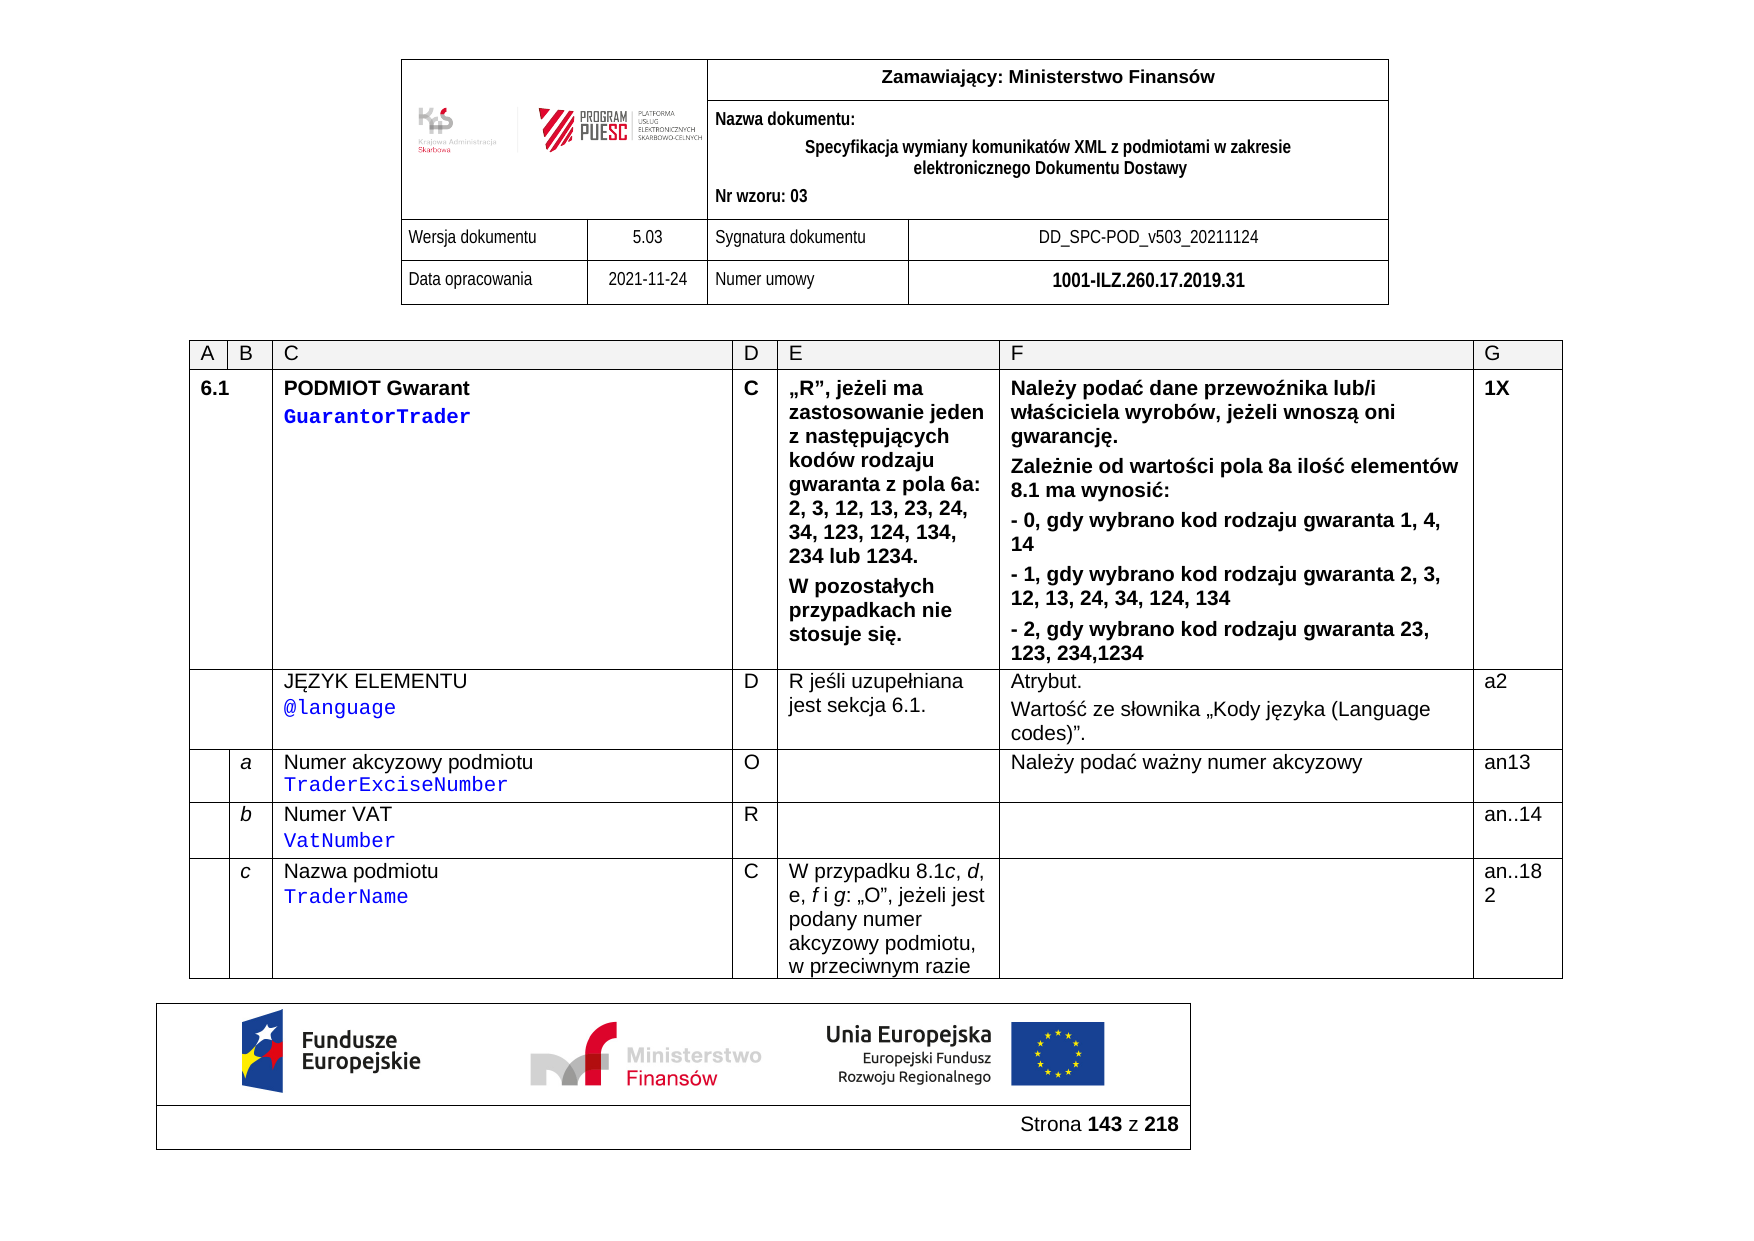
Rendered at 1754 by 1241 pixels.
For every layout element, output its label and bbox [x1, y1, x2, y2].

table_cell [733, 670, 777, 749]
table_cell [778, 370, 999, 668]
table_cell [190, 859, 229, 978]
picture [408, 97, 702, 163]
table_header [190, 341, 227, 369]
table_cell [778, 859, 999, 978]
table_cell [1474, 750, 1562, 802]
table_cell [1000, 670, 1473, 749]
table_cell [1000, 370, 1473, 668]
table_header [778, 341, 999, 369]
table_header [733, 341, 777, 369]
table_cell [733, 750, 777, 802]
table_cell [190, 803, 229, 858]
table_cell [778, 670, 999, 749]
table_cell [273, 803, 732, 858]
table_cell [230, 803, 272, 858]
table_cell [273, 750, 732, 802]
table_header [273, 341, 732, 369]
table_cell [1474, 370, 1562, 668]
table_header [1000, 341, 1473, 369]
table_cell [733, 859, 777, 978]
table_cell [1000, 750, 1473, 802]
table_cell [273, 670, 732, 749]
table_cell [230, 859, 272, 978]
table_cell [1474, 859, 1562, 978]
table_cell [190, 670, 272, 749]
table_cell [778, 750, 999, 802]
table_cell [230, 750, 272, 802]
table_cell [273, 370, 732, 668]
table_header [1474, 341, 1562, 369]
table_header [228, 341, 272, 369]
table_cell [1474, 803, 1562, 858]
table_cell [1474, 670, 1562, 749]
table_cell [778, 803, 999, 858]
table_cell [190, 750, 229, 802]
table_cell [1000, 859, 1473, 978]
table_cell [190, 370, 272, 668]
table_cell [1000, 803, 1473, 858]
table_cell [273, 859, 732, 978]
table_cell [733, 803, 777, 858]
picture [242, 1009, 1105, 1093]
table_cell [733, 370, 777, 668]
